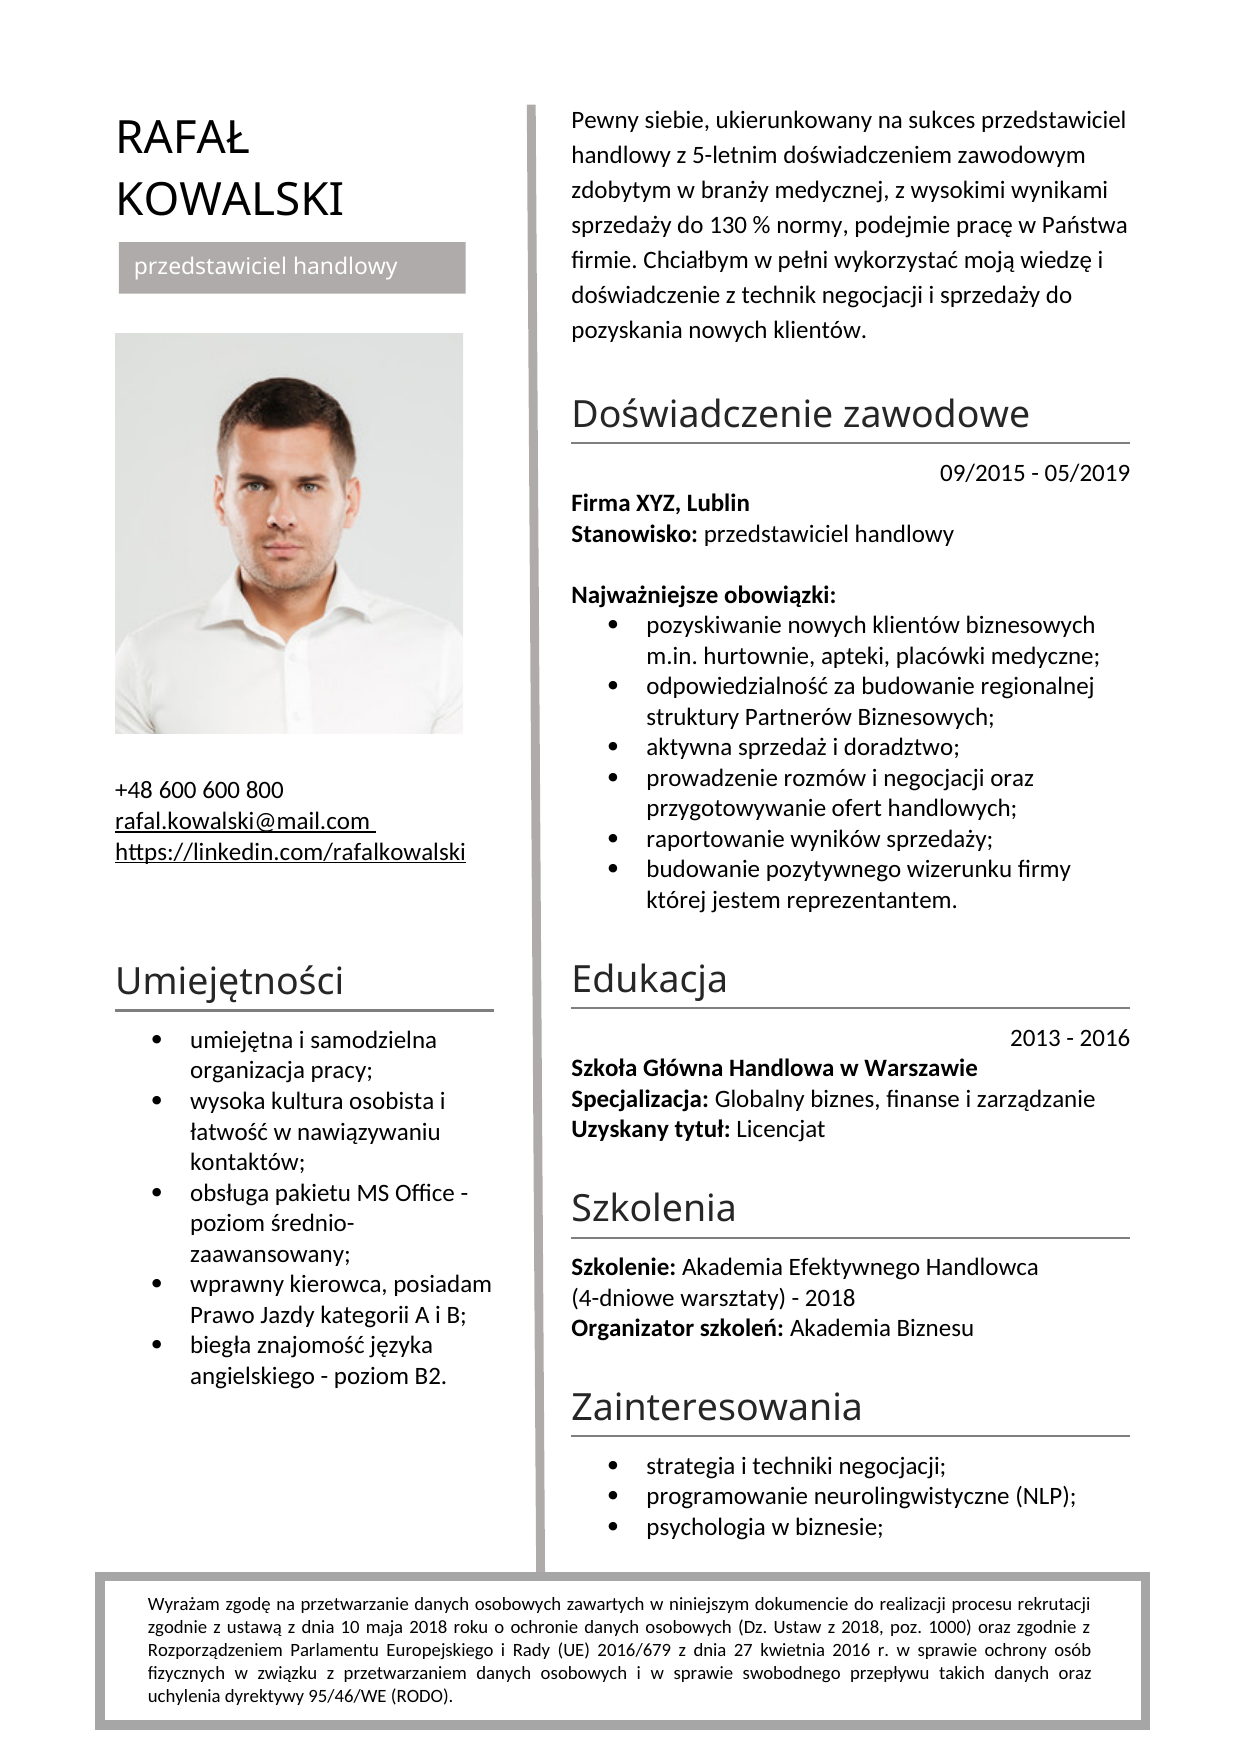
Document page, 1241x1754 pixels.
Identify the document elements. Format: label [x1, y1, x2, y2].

picture [115, 333, 464, 734]
